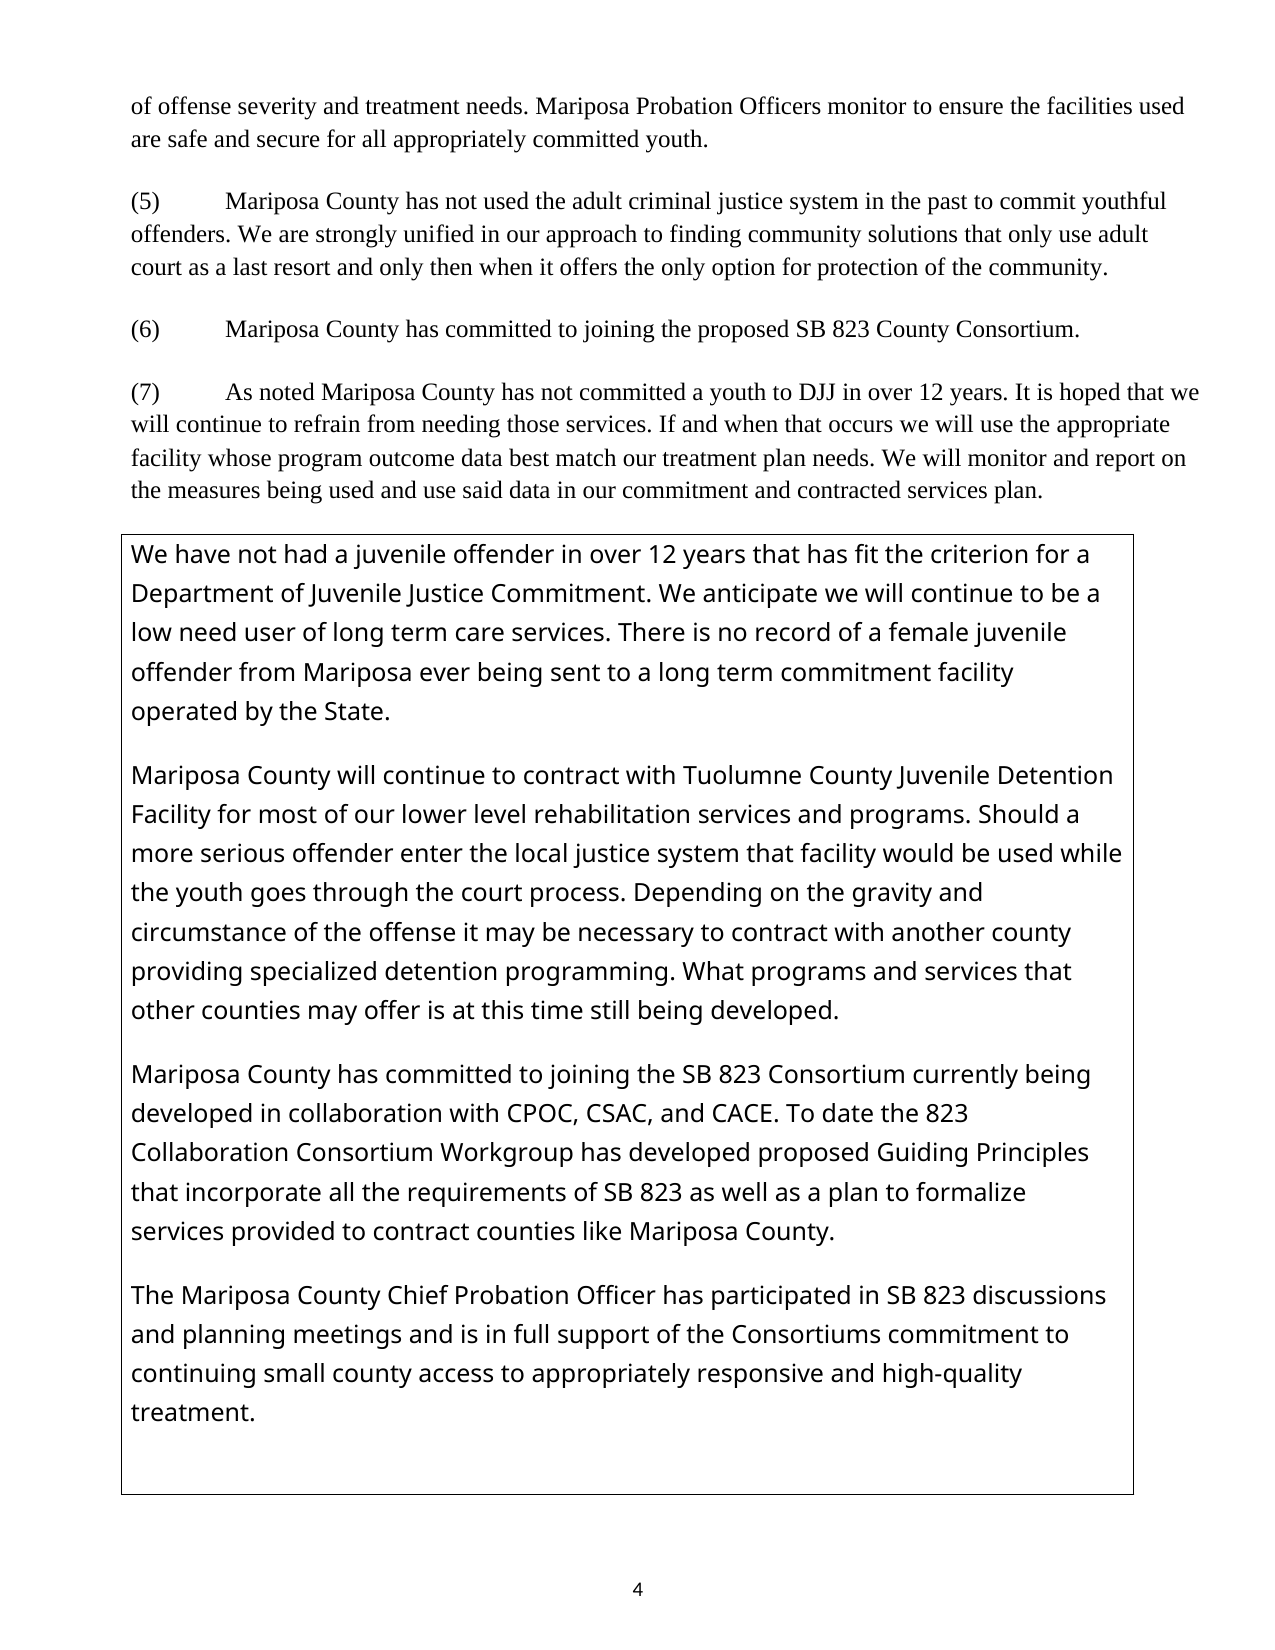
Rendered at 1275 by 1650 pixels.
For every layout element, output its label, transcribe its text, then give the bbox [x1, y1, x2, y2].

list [131, 91, 1200, 153]
text Mariposa County has committed to joining the SB 823 Consortium currently being developed in collaboration with CPOC, CSAC, and CACE. To date the 823 Collaboration Consortium Workgroup has developed proposed Guiding Principles that incorporate all the requirements of SB 823 as well as a plan to formalize services provided to contract counties like Mariposa County. [122, 1054, 1133, 1247]
list Mariposa County has not used the adult criminal justice system in the past to commit youthful offenders. We are strongly unified in our approach to finding community solutions that only use adult court as a last resort and only then when it offers the only option for protection of the community. [131, 186, 1200, 281]
text The Mariposa County Chief Probation Officer has participated in SB 823 discussions and planning meetings and is in full support of the Consortiums commitment to continuing small county access to appropriately responsive and high-quality treatment. [122, 1274, 1133, 1494]
list As noted Mariposa County has not committed a youth to DJJ in over 12 years. It is hoped that we will continue to refrain from needing those services. If and when that occurs we will use the appropriate facility whose program outcome data best match our treatment plan needs. We will monitor and report on the measures being used and use said data in our commitment and contracted services plan. [131, 377, 1200, 504]
text Mariposa County will continue to contract with Tuolumne County Juvenile Detention Facility for most of our lower level rehabilitation services and programs. Should a more serious offender enter the local justice system that facility would be used while the youth goes through the court process. Depending on the gravity and circumstance of the offense it may be necessary to contract with another county providing specialized detention programming. What programs and services that other counties may offer is at this time still being developed. [122, 754, 1133, 1027]
text We have not had a juvenile offender in over 12 years that has fit the criterion for a Department of Juvenile Justice Commitment. We anticipate we will continue to be a low need user of long term care services. There is no record of a female juvenile offender from Mariposa ever being sent to a long term commitment facility operated by the State. [122, 535, 1133, 727]
list Mariposa County has committed to joining the proposed SB 823 County Consortium. [131, 314, 1200, 343]
